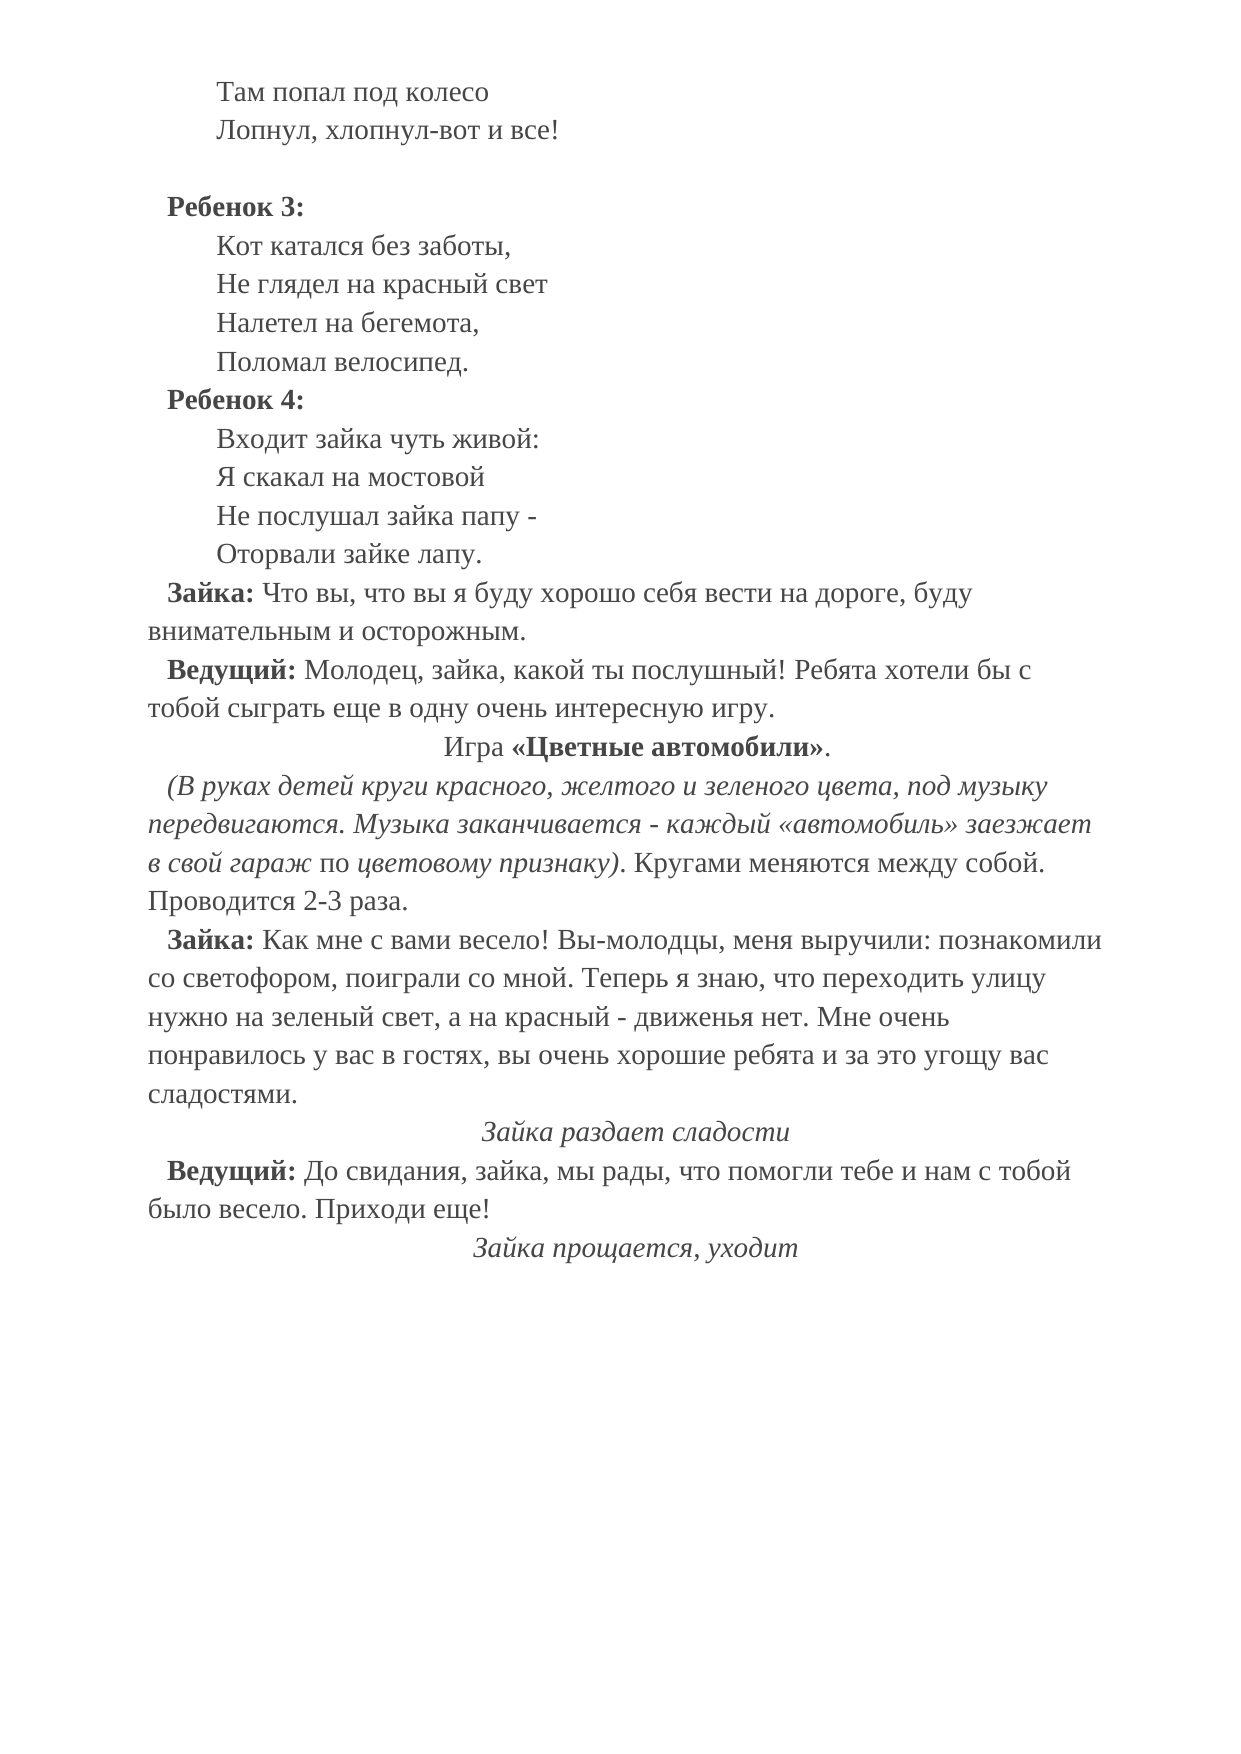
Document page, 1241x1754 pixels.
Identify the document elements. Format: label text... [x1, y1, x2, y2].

text Ведущий: Молодец, зайка, какой ты послушный! Ребята хотели бы с тобой сыграть еще в одну очень интересную игру. [148, 652, 1107, 724]
text Поломал велосипед. [216, 344, 1039, 377]
text Ребенок 4: [148, 382, 1107, 416]
text Налетел на бегемота, [216, 305, 1039, 339]
text Игра «Цветные автомобили». [148, 729, 1107, 763]
text Входит зайка чуть живой: [216, 421, 1039, 454]
text Там попал под колесо [216, 74, 1039, 107]
text Оторвали зайке лапу. [216, 536, 1039, 570]
text Зайка: Что вы, что вы я буду хорошо себя вести на дороге, буду внимательным и осторожным. [148, 575, 1107, 647]
text (В руках детей круги красного, желтого и зеленого цвета, под музыку передвигаются. Музыка заканчивается - каждый «автомобиль» заезжает в свой гараж по цветовому признаку). Кругами меняются между собой. Проводится 2-3 раза. [148, 768, 1107, 917]
text Не глядел на красный свет [216, 267, 1039, 300]
text Зайка раздает сладости [148, 1114, 1107, 1148]
text Зайка прощается, уходит [148, 1230, 1107, 1264]
text Ребенок 3: [148, 189, 1107, 223]
text Я скакал на мостовой [216, 459, 1039, 493]
text Зайка: Как мне с вами весело! Вы-молодцы, меня выручили: познакомили со светофором, поиграли со мной. Теперь я знаю, что переходить улицу нужно на зеленый свет, а на красный - движенья нет. Мне очень понравилось у вас в гостях, вы очень хорошие ребята и за это угощу вас сладостями. [148, 922, 1107, 1109]
text Кот катался без заботы, [216, 228, 1039, 262]
text Не послушал зайка папу - [216, 498, 1039, 531]
text Лопнул, хлопнул-вот и все! [216, 112, 1039, 146]
text Ведущий: До свидания, зайка, мы рады, что помогли тебе и нам с тобой было весело. Приходи еще! [148, 1153, 1107, 1225]
